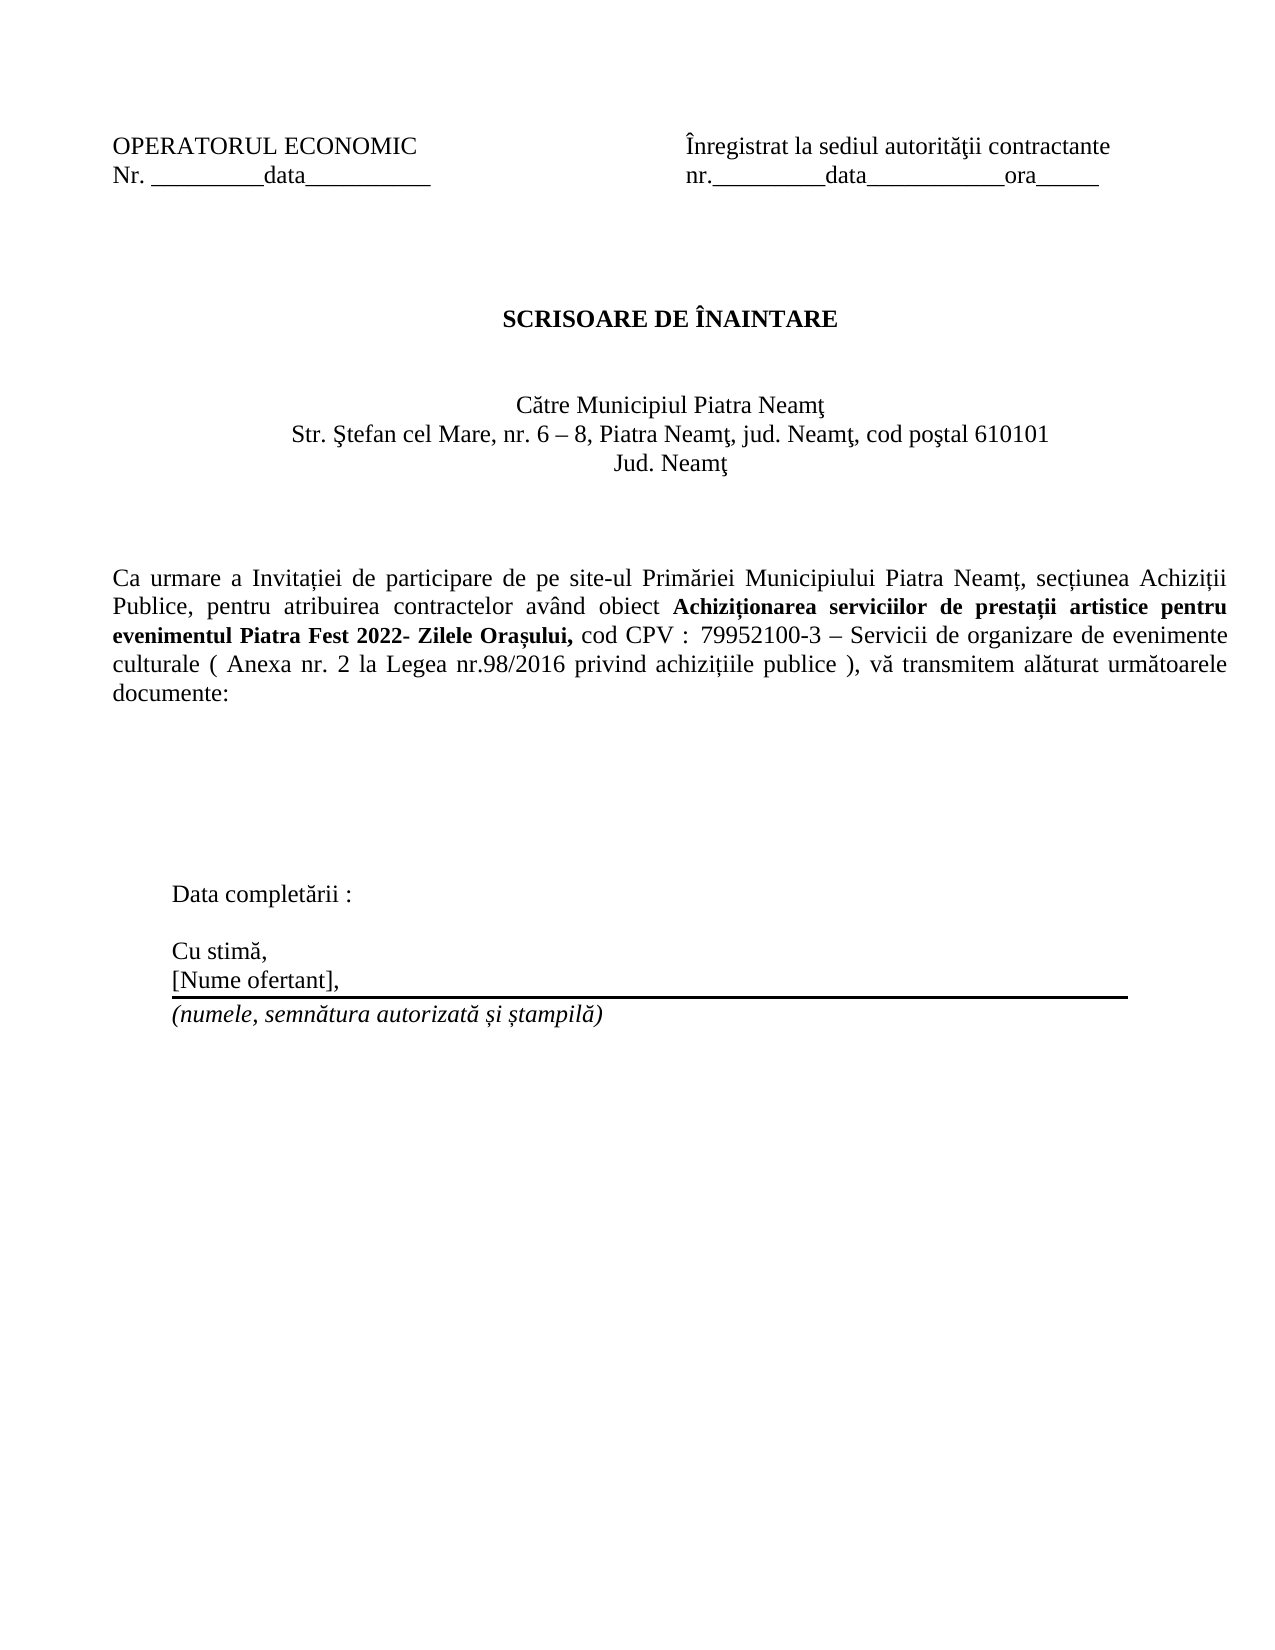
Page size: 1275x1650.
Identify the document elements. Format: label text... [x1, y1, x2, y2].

text Nr. _________data__________ nr._________data___________ora_____ [112, 160, 1228, 189]
text Cu stimă, [172, 936, 1128, 965]
text Str. Ştefan cel Mare, nr. 6 – 8, Piatra Neamţ, jud. Neamţ, cod poştal 610101 [112, 419, 1228, 448]
text Către Municipiul Piatra Neamţ [112, 390, 1228, 419]
text SCRISOARE DE ÎNAINTARE [112, 304, 1228, 333]
text Data completării : [172, 879, 1128, 908]
text Jud. Neamţ [112, 448, 1228, 476]
text Ca urmare a Invitației de participare de pe site-ul Primăriei Municipiului Piatra Neamț, secțiunea Achiziții Publice, pentru atribuirea contractelor având obiect Achiziționarea serviciilor de prestații artistice pentru evenimentul Piatra Fest 2022- Zilele Orașului, cod CPV : 79952100-3 – Servicii de organizare de evenimente culturale ( Anexa nr. 2 la Legea nr.98/2016 privind achizițiile publice ), vă transmitem alăturat următoarele documente: [112, 563, 1228, 706]
text [Nume ofertant], [172, 965, 1128, 996]
text OPERATORUL ECONOMIC Înregistrat la sediul autorităţii contractante [112, 131, 1228, 160]
text (numele, semnătura autorizată și ștampilă) [172, 999, 1128, 1028]
